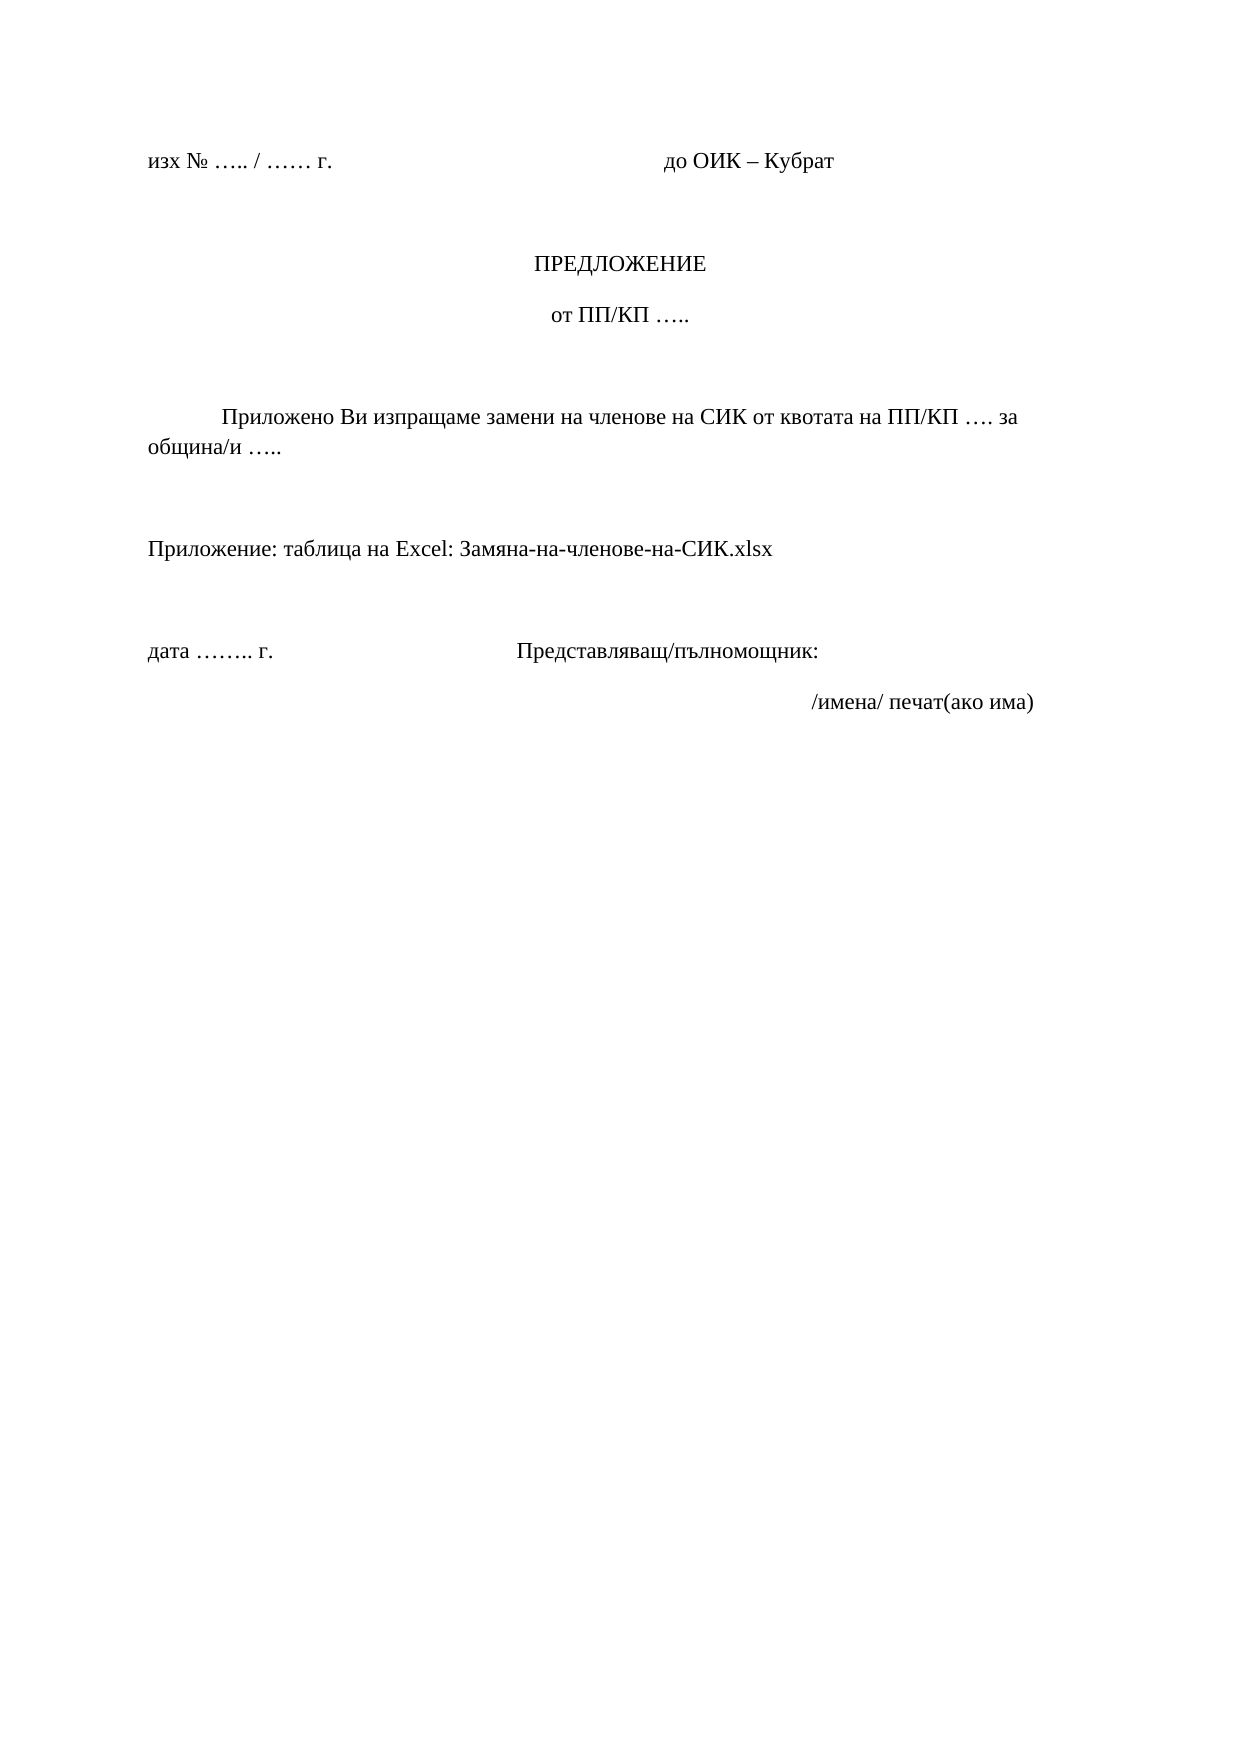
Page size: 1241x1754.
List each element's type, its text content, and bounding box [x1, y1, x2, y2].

text дата …….. г. Представляващ/пълномощник: [148, 637, 1093, 663]
text /имена/ печат(ако има) [148, 688, 1093, 714]
text от ПП/КП ….. [148, 301, 1093, 327]
text Приложение: таблица на Excel: Замяна-на-членове-на-СИК.xlsx [148, 535, 1093, 561]
text Приложено Ви изпращаме замени на членове на СИК от квотата на ПП/КП …. за община/и ….. [148, 403, 1093, 459]
text ПРЕДЛОЖЕНИЕ [148, 250, 1093, 276]
text изх № ….. / …… г. до ОИК – Кубрат [148, 148, 1093, 174]
